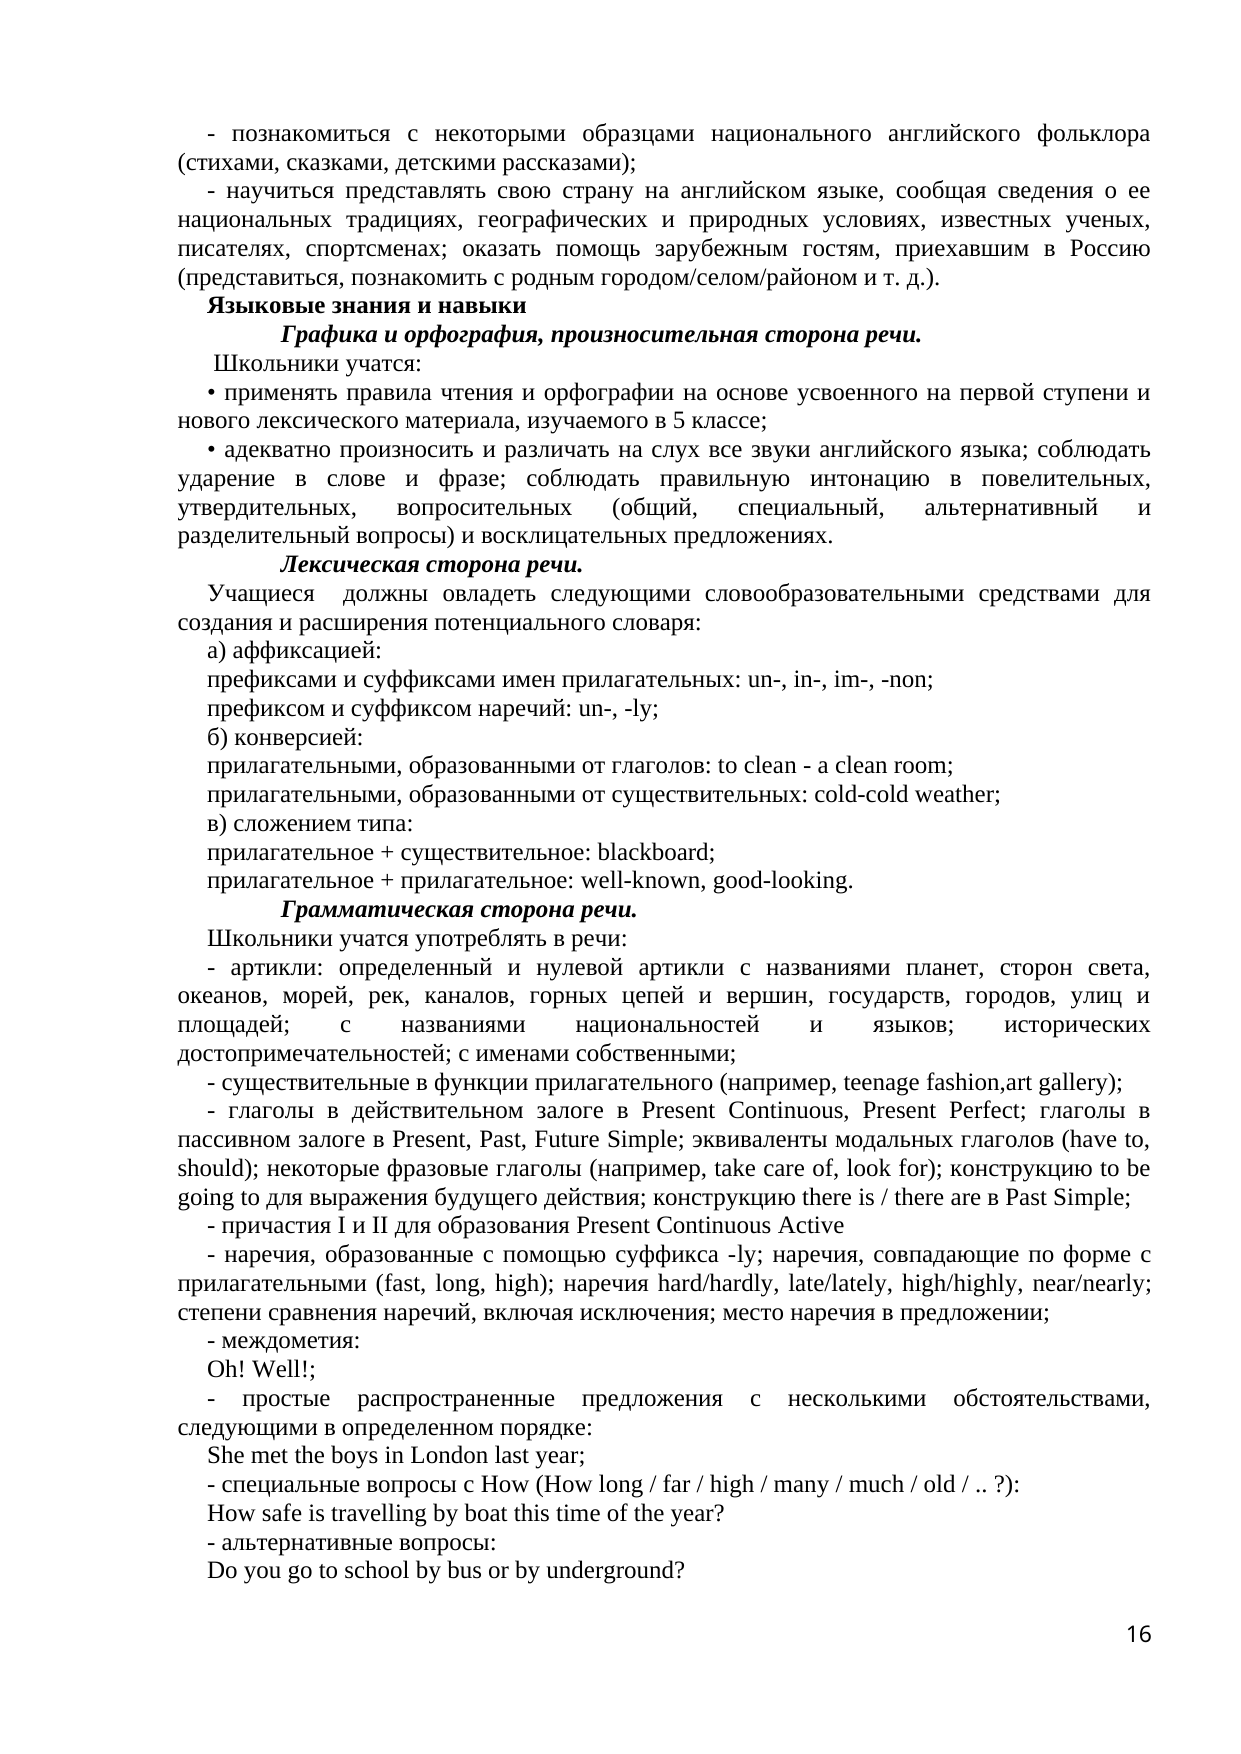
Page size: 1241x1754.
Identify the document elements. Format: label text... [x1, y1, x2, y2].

text Школьники учатся употреблять в речи: [177, 923, 1152, 952]
text а) аффиксацией: [177, 636, 1152, 664]
text Oh! Well!; [177, 1354, 1152, 1383]
text - глаголы в действительном залоге в Present Continuous, Present Perfect; глаголы в пассивном залоге в Present, Past, Future Simple; эквиваленты модальных глаголов (have to, should); некоторые фразовые глаголы (например, take care of, look for); конструкцию to bе going to для выражения будущего действия; конструкцию there is / there are в Past Simple; [177, 1096, 1152, 1211]
text - пpocтыe распространенные предложения с несколькими обстоятельствами, следующими в определенном порядке: [177, 1383, 1152, 1441]
text б) конверсией: [177, 722, 1152, 751]
text префиксом и суффиксом наречий: un-, -ly; [177, 693, 1152, 722]
text - специальные вопросы с How (How long / far / high / manу / much / old / .. ?): [177, 1469, 1152, 1498]
text - альтернативные вопросы: [177, 1527, 1152, 1556]
text Лексическая сторона речи. [251, 549, 1152, 578]
text - наречия, образованные с помощью суффикса -ly; наречия, совпадающие по форме с прилагательными (fast, long, high); наречия hard/hardly, late/lately, high/highly, near/nearly; степени сравнения наречий, включая исключения; место наречия в предложении; [177, 1239, 1152, 1326]
text прилагательное + существительное: blackboard; [177, 837, 1152, 866]
text прилагательными, образованными от глаголов: to clean - а clean room; [177, 751, 1152, 779]
text Школьники учатся: [177, 348, 1152, 377]
text Dо уоu go to school bу bus or bу underground? [177, 1556, 1152, 1584]
text - существительные в функции прилагательного (например, teenage fashion,art gallery); [177, 1067, 1152, 1096]
text в) сложением типа: [177, 808, 1152, 837]
text She met the boys in London last уеаr; [177, 1441, 1152, 1469]
text прилагательное + прилагательное: well-knоwn, good-looking. [177, 866, 1152, 894]
text - познакомиться с некоторыми образцами национального английского фольклора (стихами, сказками, детскими рассказами); [177, 118, 1152, 176]
text • применять правила чтения и орфографии на основе усвоенного на первой ступени и нового лексического материала, изучаемого в 5 классе; [177, 377, 1152, 434]
text Грамматическая сторона речи. [251, 894, 1152, 923]
text • адекватно произносить и различать на слух все звуки английского языка; соблюдать ударение в слове и фразе; соблюдать правильную интонацию в повелительных, утвердительных, вопросительных (общий, специальный, альтернативный и разделительный вопросы) и восклицательных предложениях. [177, 434, 1152, 549]
text Учащиеся должны овладеть следующими словообразовательными средствами для создания и расширения потенциального словаря: [177, 578, 1152, 636]
text Графика и орфография, произносительная сторона речи. [251, 319, 1152, 348]
text - причастия I и II для образования Present Continuous Active [177, 1211, 1152, 1239]
text прилагательными, образованными от существительных: соld-cold weather; [177, 779, 1152, 808]
text - артикли: определенный и нулевой артикли с названиями планет, сторон света, океанов, морей, рек, каналов, горных цепей и вершин, государств, городов, улиц и площадей; с названиями национальностей и языков; исторических достопримечательностей; с именами собственными; [177, 952, 1152, 1067]
text How safe is travelling bу boat this time of the year? [177, 1498, 1152, 1527]
text префиксами и суффиксами имен прилагательных: un-, in-, im-, -non; [177, 664, 1152, 693]
text - научиться представлять свою страну на английском языке, сообщая сведения о ее национальных традициях, географических и природных условиях, известных ученых, писателях, спортсменах; оказать помощь зарубежным гостям, приехавшим в Россию (представиться, познакомить с родным городом/селом/районом и т. д.). [177, 176, 1152, 291]
text - междометия: [177, 1326, 1152, 1354]
text Языковые знания и навыки [177, 291, 1152, 319]
